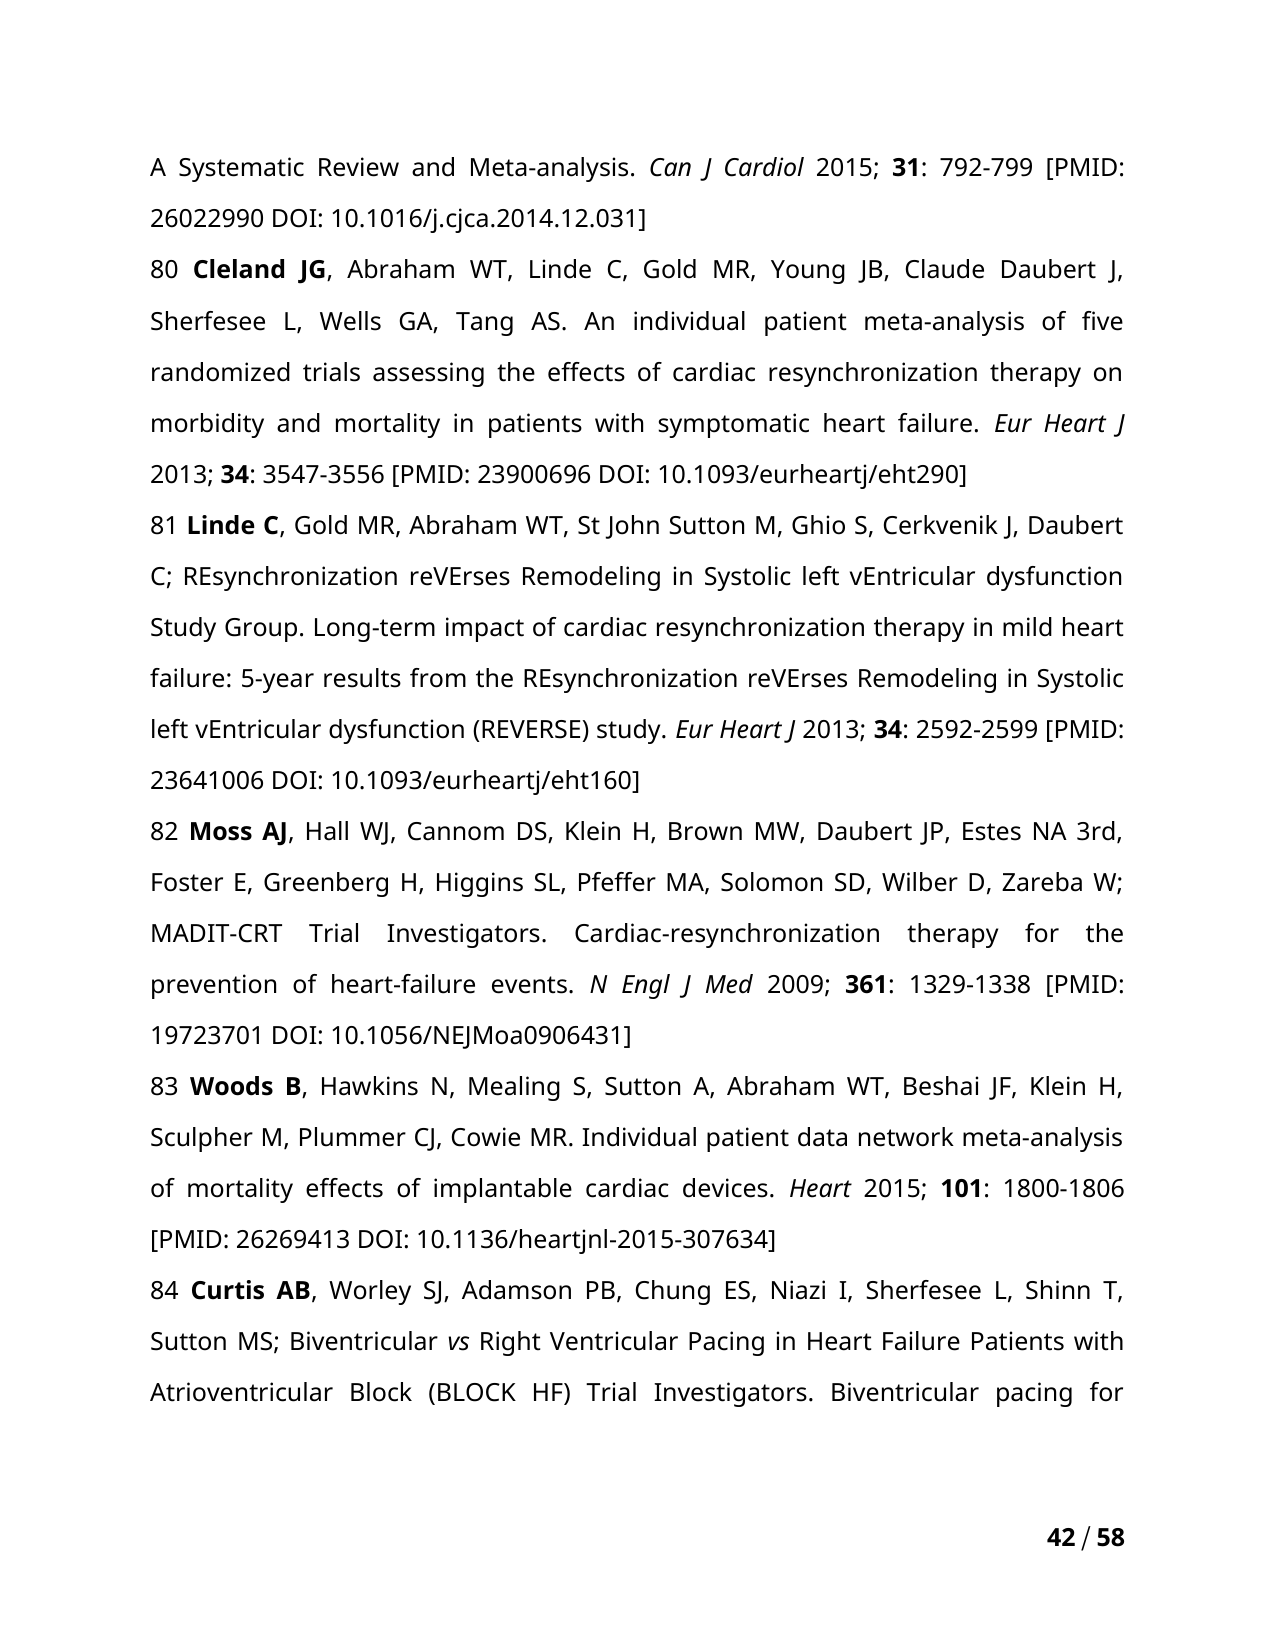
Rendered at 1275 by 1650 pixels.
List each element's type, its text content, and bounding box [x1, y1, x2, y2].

text 82 Moss AJ, Hall WJ, Cannom DS, Klein H, Brown MW, Daubert JP, Estes NA 3rd, Foster E, Greenberg H, Higgins SL, Pfeffer MA, Solomon SD, Wilber D, Zareba W; MADIT-CRT Trial Investigators. Cardiac-resynchronization therapy for the prevention of heart-failure events. N Engl J Med 2009; 361: 1329-1338 [PMID: 19723701 DOI: 10.1056/NEJMoa0906431] [150, 813, 1125, 1052]
text 83 Woods B, Hawkins N, Mealing S, Sutton A, Abraham WT, Beshai JF, Klein H, Sculpher M, Plummer CJ, Cowie MR. Individual patient data network meta-analysis of mortality effects of implantable cardiac devices. Heart 2015; 101: 1800-1806 [PMID: 26269413 DOI: 10.1136/heartjnl-2015-307634] [150, 1069, 1125, 1256]
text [150, 150, 1125, 235]
text 80 Cleland JG, Abraham WT, Linde C, Gold MR, Young JB, Claude Daubert J, Sherfesee L, Wells GA, Tang AS. An individual patient meta-analysis of five randomized trials assessing the effects of cardiac resynchronization therapy on morbidity and mortality in patients with symptomatic heart failure. Eur Heart J 2013; 34: 3547-3556 [PMID: 23900696 DOI: 10.1093/eurheartj/eht290] [150, 252, 1125, 490]
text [150, 1273, 1125, 1409]
text 81 Linde C, Gold MR, Abraham WT, St John Sutton M, Ghio S, Cerkvenik J, Daubert C; REsynchronization reVErses Remodeling in Systolic left vEntricular dysfunction Study Group. Long-term impact of cardiac resynchronization therapy in mild heart failure: 5-year results from the REsynchronization reVErses Remodeling in Systolic left vEntricular dysfunction (REVERSE) study. Eur Heart J 2013; 34: 2592-2599 [PMID: 23641006 DOI: 10.1093/eurheartj/eht160] [150, 507, 1125, 797]
